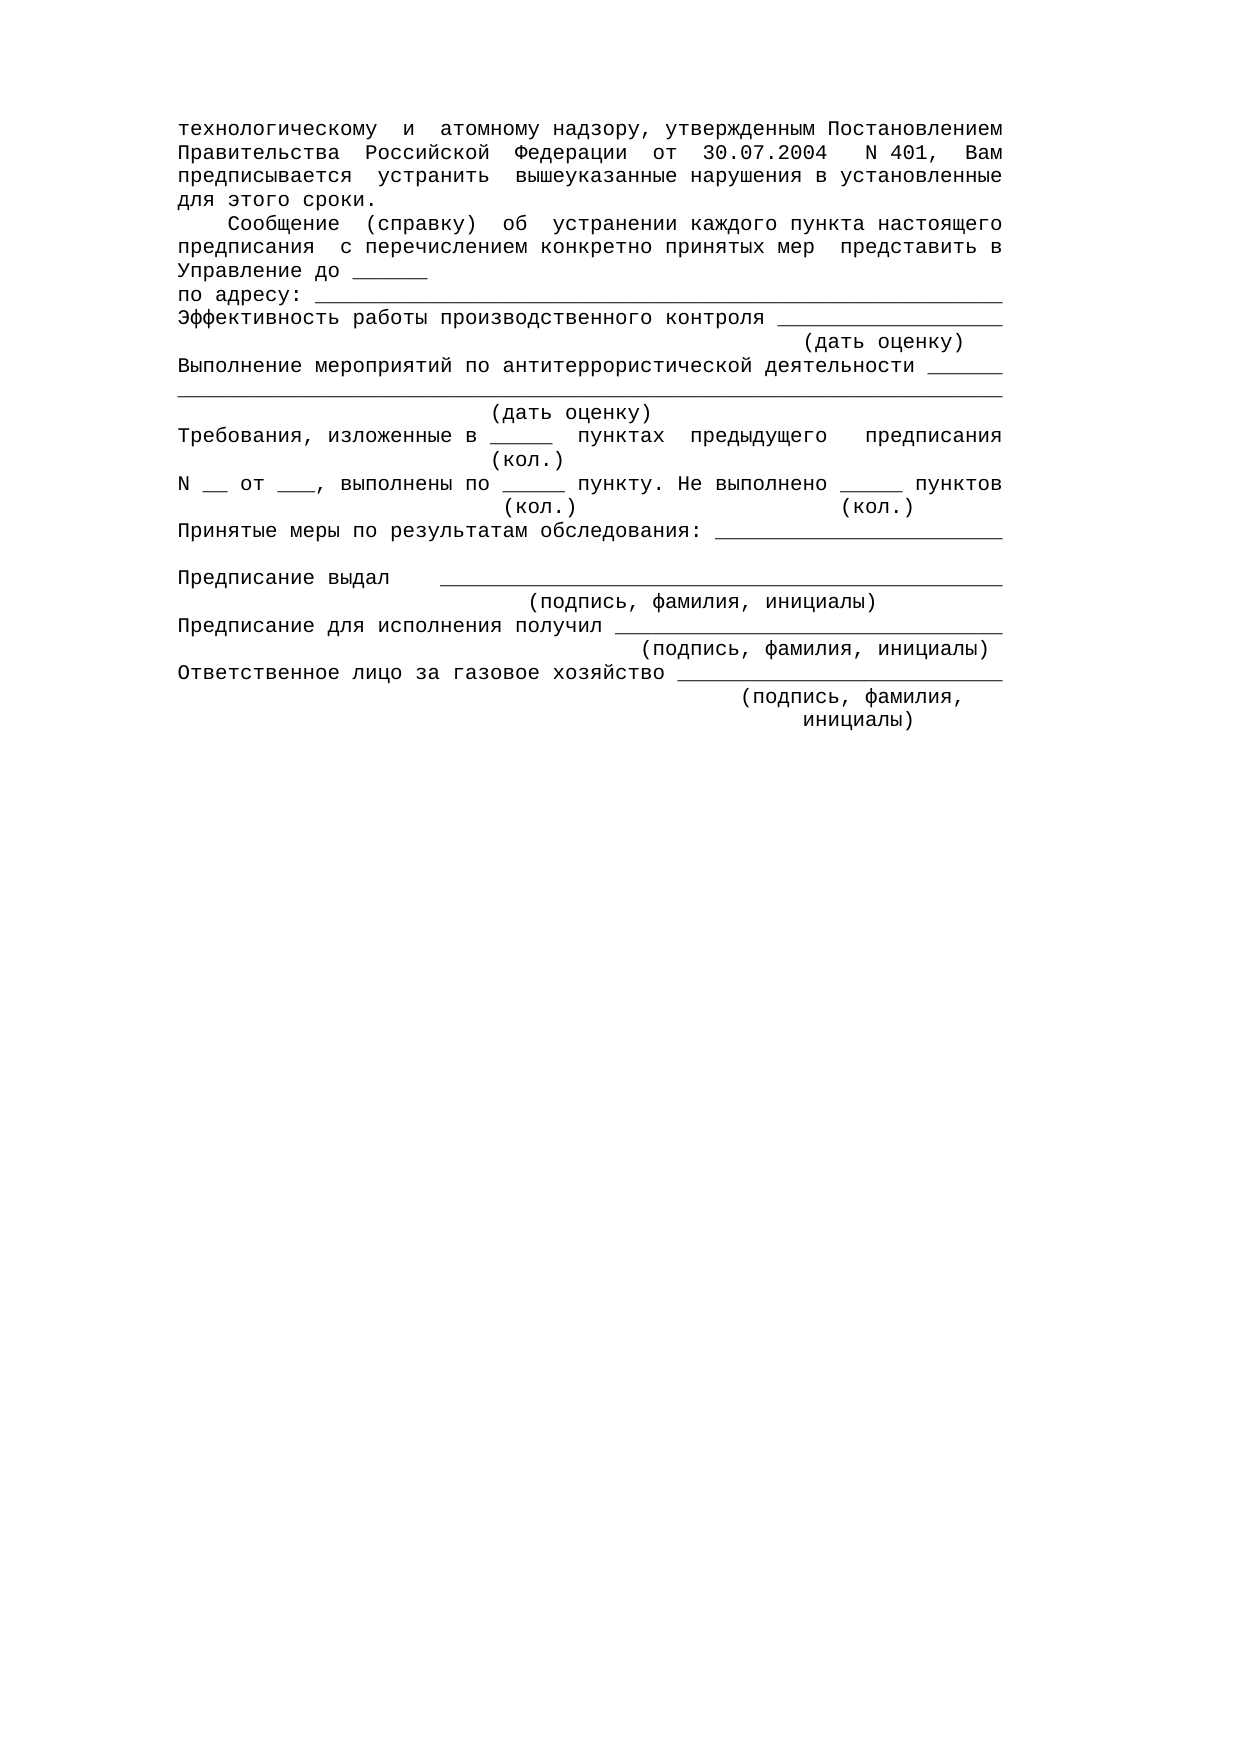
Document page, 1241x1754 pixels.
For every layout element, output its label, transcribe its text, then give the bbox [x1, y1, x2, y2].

text Выполнение мероприятий по антитеррористической деятельности ______ [177, 354, 1152, 378]
text Ответственное лицо за газовое хозяйство __________________________ [177, 662, 1152, 686]
text __________________________________________________________________ [177, 378, 1152, 402]
text Предписание выдал _____________________________________________ [177, 567, 1152, 591]
text N __ от ___, выполнены по _____ пункту. Не выполнено _____ пунктов [177, 473, 1152, 496]
text Сообщение (справку) об устранении каждого пункта настоящего [177, 213, 1152, 236]
text (кол.) (кол.) [177, 496, 1152, 520]
text Правительства Российской Федерации от 30.07.2004 N 401, Вам [177, 142, 1152, 165]
text по адресу: _______________________________________________________ [177, 284, 1152, 307]
text (подпись, фамилия, [177, 686, 1152, 709]
text Требования, изложенные в _____ пунктах предыдущего предписания [177, 426, 1152, 449]
text (кол.) [177, 449, 1152, 473]
text (подпись, фамилия, инициалы) [177, 591, 1152, 615]
text инициалы) [177, 709, 1152, 733]
text предписывается устранить вышеуказанные нарушения в установленные [177, 165, 1152, 189]
text (дать оценку) [177, 402, 1152, 426]
text Принятые меры по результатам обследования: _______________________ [177, 520, 1152, 544]
text Эффективность работы производственного контроля __________________ [177, 307, 1152, 331]
text (подпись, фамилия, инициалы) [177, 638, 1152, 662]
text Предписание для исполнения получил _______________________________ [177, 615, 1152, 638]
text для этого сроки. [177, 189, 1152, 213]
text (дать оценку) [177, 331, 1152, 354]
text Управление до ______ [177, 260, 1152, 284]
text технологическому и атомному надзору, утвержденным Постановлением [177, 118, 1152, 142]
text предписания с перечислением конкретно принятых мер представить в [177, 236, 1152, 260]
